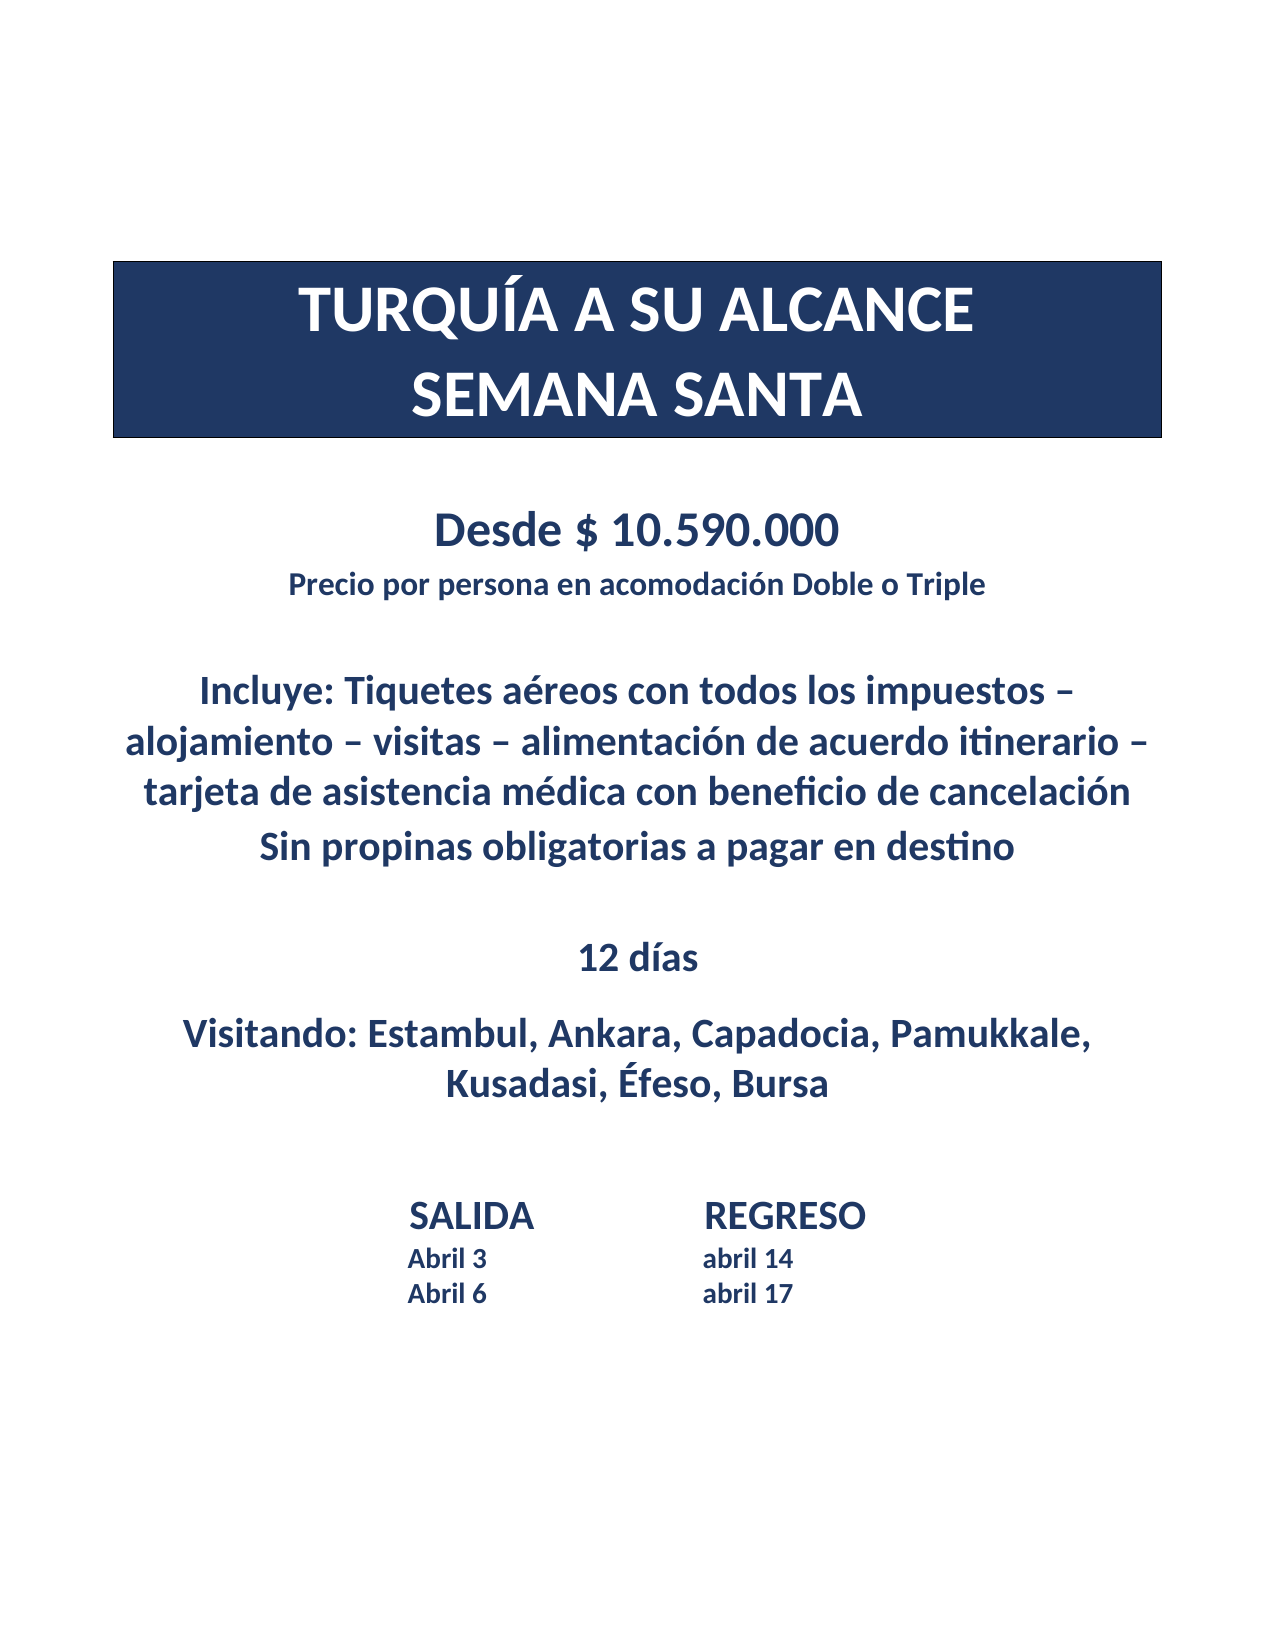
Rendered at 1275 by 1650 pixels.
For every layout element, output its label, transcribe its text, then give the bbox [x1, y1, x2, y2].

text Abril 6 abril 17 [407, 1275, 1162, 1311]
table_header TURQUÍA A SU ALCANCE SEMANA SANTA [114, 262, 1161, 437]
text Abril 3 abril 14 [407, 1240, 1162, 1275]
text 12 días [112, 931, 1162, 982]
text Precio por persona en acomodación Doble o Triple [112, 563, 1162, 604]
text Visitando: Estambul, Ankara, Capadocia, Pamukkale, Kusadasi, Éfeso, Bursa [112, 1007, 1162, 1108]
text Incluye: Tiquetes aéreos con todos los impuestos – alojamiento – visitas – alimentación de acuerdo itinerario – tarjeta de asistencia médica con beneficio de cancelación [112, 664, 1162, 816]
text Desde $ 10.590.000 [112, 498, 1162, 559]
text Salida Regreso [112, 1189, 1162, 1240]
text Sin propinas obligatorias a pagar en destino [112, 820, 1162, 871]
